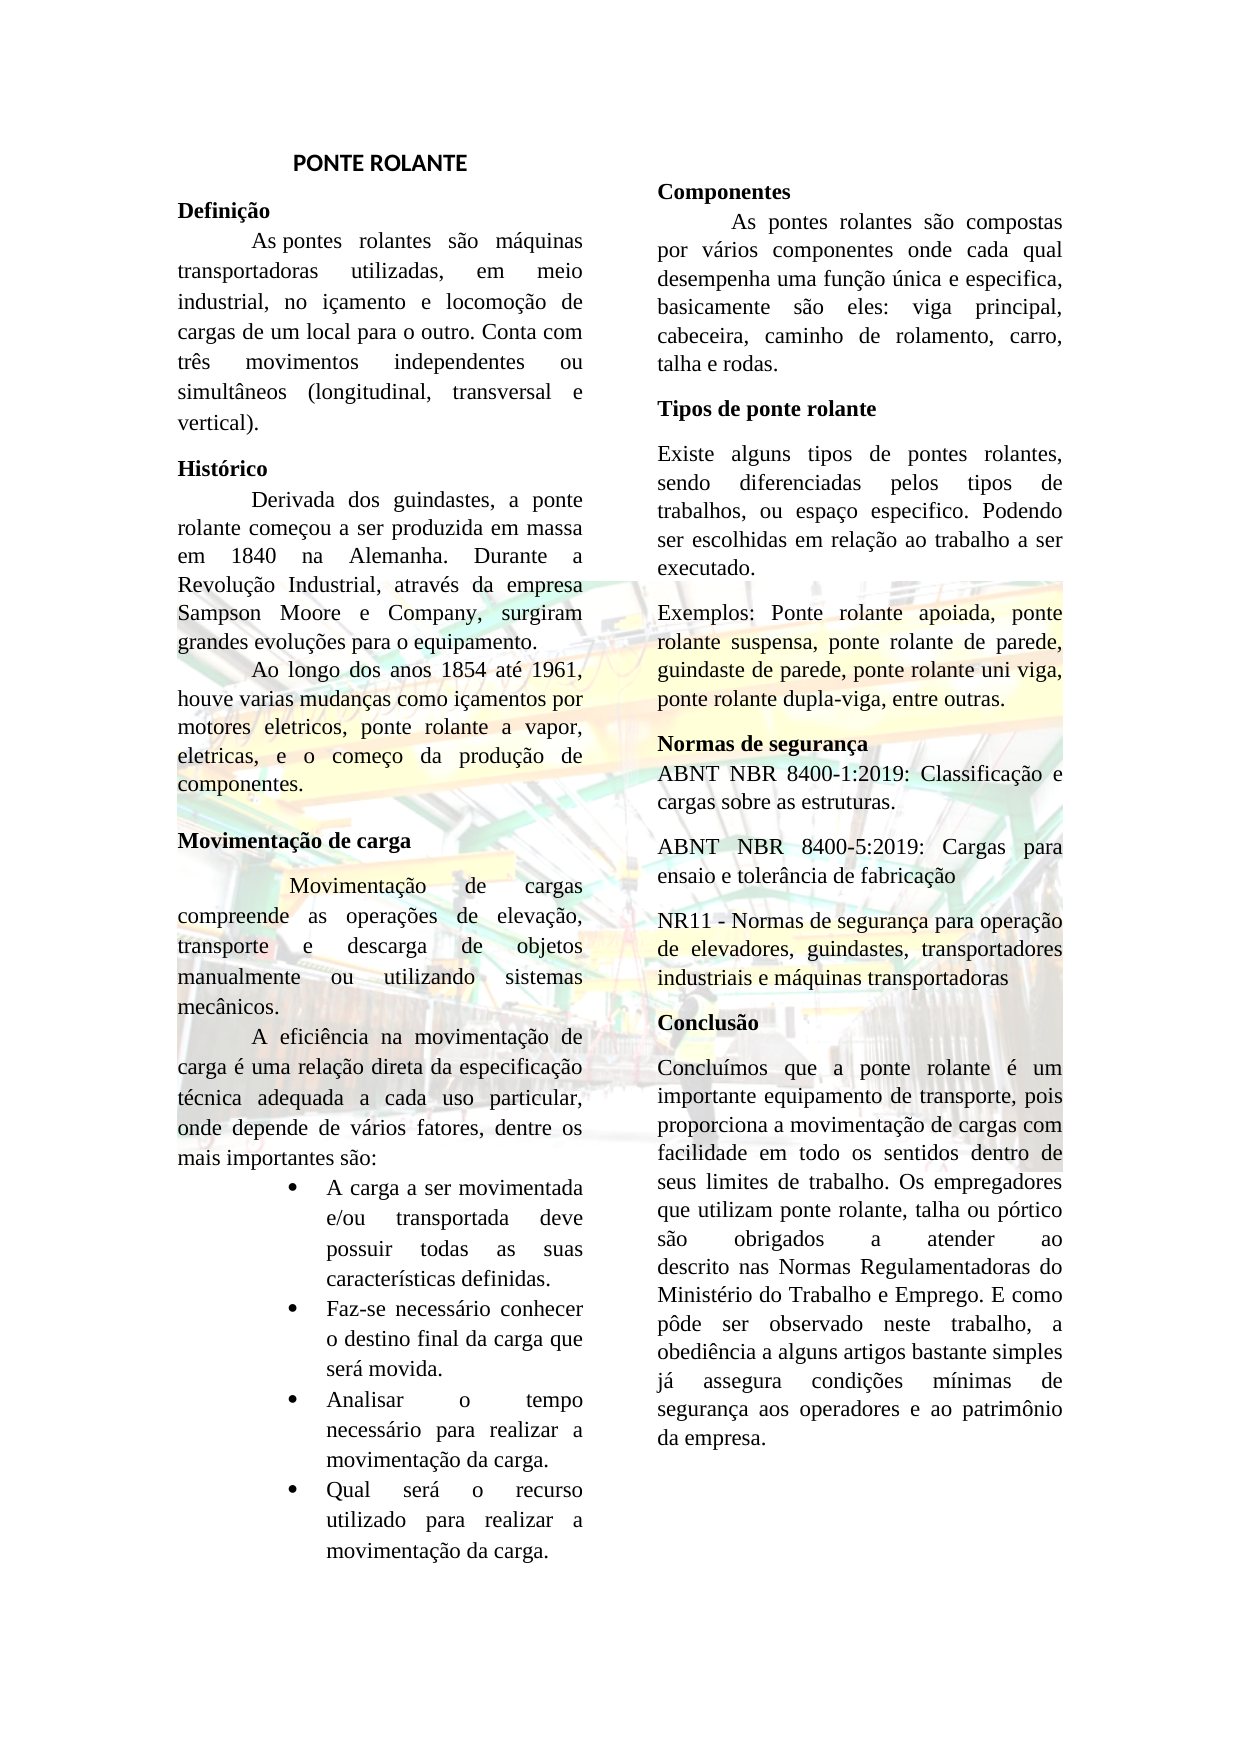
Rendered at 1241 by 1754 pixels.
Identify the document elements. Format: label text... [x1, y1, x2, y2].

text Concluímos que a ponte rolante é um importante equipamento de transporte, pois proporciona a movimentação de cargas com facilidade em todo os sentidos dentro de seus limites de trabalho. Os empregadores que utilizam ponte rolante, talha ou pórtico são obrigados a atender ao descrito nas Normas Regulamentadoras do Ministério do Trabalho e Emprego. E como pôde ser observado neste trabalho, a obediência a alguns artigos bastante simples já assegura condições mínimas de segurança aos operadores e ao patrimônio da empresa. [657, 1054, 1063, 1450]
text Definição [177, 197, 583, 223]
text Movimentação de carga [177, 827, 583, 853]
text PONTE ROLANTE [177, 148, 583, 178]
text ABNT NBR 8400-5:2019: Cargas para ensaio e tolerância de fabricação [657, 833, 1063, 888]
text Existe alguns tipos de pontes rolantes, sendo diferenciadas pelos tipos de trabalhos, ou espaço especifico. Podendo ser escolhidas em relação ao trabalho a ser executado. [657, 440, 1063, 581]
text Tipos de ponte rolante [657, 395, 1063, 422]
text NR11 - Normas de segurança para operação de elevadores, guindastes, transportadores industriais e máquinas transportadoras [657, 907, 1063, 990]
text As pontes rolantes são máquinas transportadoras utilizadas, em meio industrial, no içamento e locomoção de cargas de um local para o outro. Conta com três movimentos independentes ou simultâneos (longitudinal, transversal e vertical). [177, 227, 583, 435]
list Faz-se necessário conhecer o destino final da carga que será movida. [288, 1295, 583, 1382]
list Analisar o tempo necessário para realizar a movimentação da carga. [288, 1386, 583, 1472]
text Ao longo dos anos 1854 até 1961, houve varias mudanças como içamentos por motores eletricos, ponte rolante a vapor, eletricas, e o começo da produção de componentes. [177, 656, 583, 796]
text Movimentação de cargas compreende as operações de elevação, transporte e descarga de objetos manualmente ou utilizando sistemas mecânicos. [177, 872, 583, 1019]
text Derivada dos guindastes, a ponte rolante começou a ser produzida em massa em 1840 na Alemanha. Durante a Revolução Industrial, através da empresa Sampson Moore e Company, surgiram grandes evoluções para o equipamento. [177, 486, 583, 654]
text ABNT NBR 8400-1:2019: Classificação e cargas sobre as estruturas. [657, 760, 1063, 815]
text Normas de segurança [657, 730, 1063, 756]
text Componentes [657, 178, 1063, 204]
text Histórico [177, 456, 583, 482]
text Exemplos: Ponte rolante apoiada, ponte rolante suspensa, ponte rolante de parede, guindaste de parede, ponte rolante uni viga, ponte rolante dupla-viga, entre outras. [657, 599, 1063, 711]
list Qual será o recurso utilizado para realizar a movimentação da carga. [288, 1476, 583, 1563]
list A carga a ser movimentada e/ou transportada deve possuir todas as suas características definidas. [288, 1174, 583, 1291]
text As pontes rolantes são compostas por vários componentes onde cada qual desempenha uma função única e especifica, basicamente são eles: viga principal, cabeceira, caminho de rolamento, carro, talha e rodas. [657, 208, 1063, 377]
text A eficiência na movimentação de carga é uma relação direta da especificação técnica adequada a cada uso particular, onde depende de vários fatores, dentre os mais importantes são: [177, 1023, 583, 1170]
text Conclusão [657, 1009, 1063, 1035]
